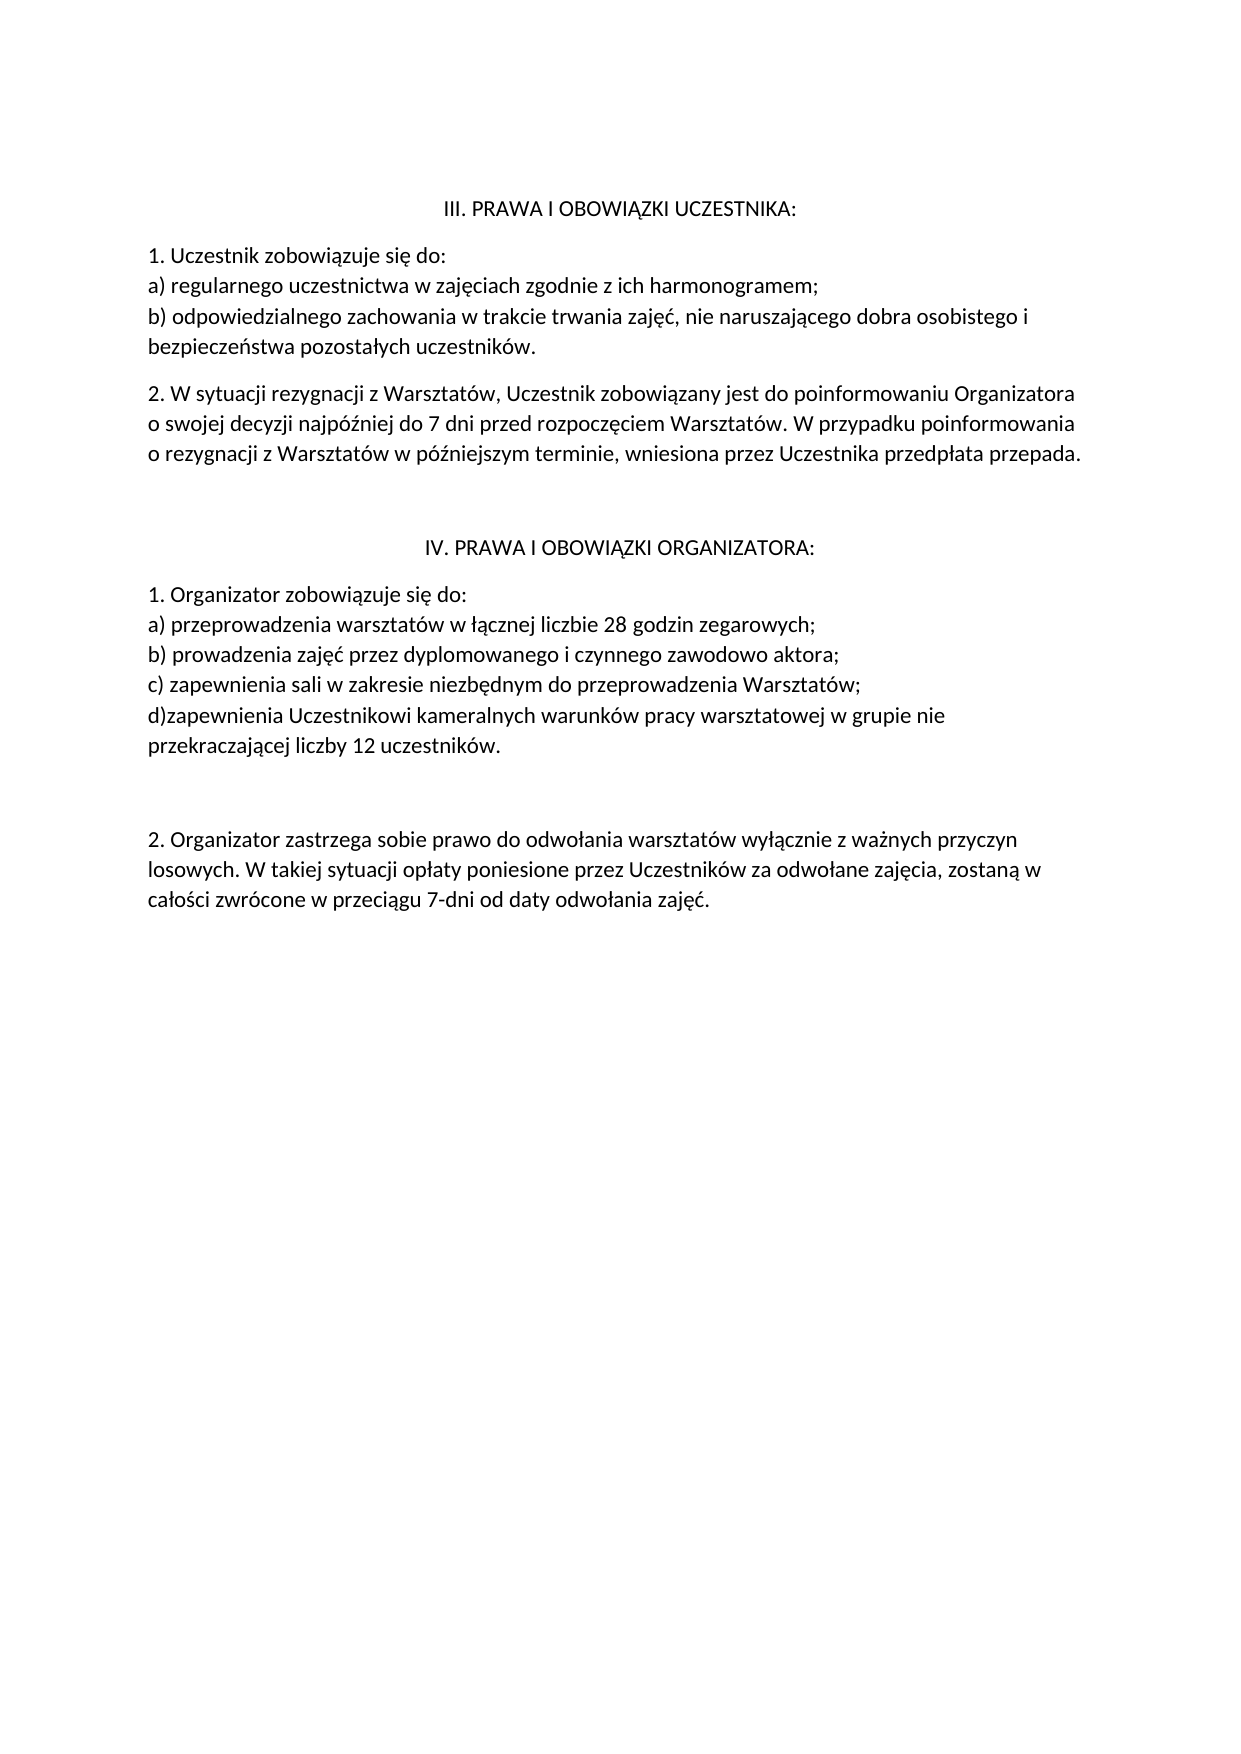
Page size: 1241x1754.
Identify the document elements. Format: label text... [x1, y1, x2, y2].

text 1. Organizator zobowiązuje się do: a) przeprowadzenia warsztatów w łącznej liczbie 28 godzin zegarowych; b) prowadzenia zajęć przez dyplomowanego i czynnego zawodowo aktora; c) zapewnienia sali w zakresie niezbędnym do przeprowadzenia Warsztatów; d)zapewnienia Uczestnikowi kameralnych warunków pracy warsztatowej w grupie nie przekraczającej liczby 12 uczestników. [148, 580, 1093, 759]
text 2. Organizator zastrzega sobie prawo do odwołania warsztatów wyłącznie z ważnych przyczyn losowych. W takiej sytuacji opłaty poniesione przez Uczestników za odwołane zajęcia, zostaną w całości zwrócone w przeciągu 7-dni od daty odwołania zajęć. [148, 825, 1093, 913]
text 1. Uczestnik zobowiązuje się do: a) regularnego uczestnictwa w zajęciach zgodnie z ich harmonogramem; b) odpowiedzialnego zachowania w trakcie trwania zajęć, nie naruszającego dobra osobistego i bezpieczeństwa pozostałych uczestników. [148, 241, 1093, 360]
text 2. W sytuacji rezygnacji z Warsztatów, Uczestnik zobowiązany jest do poinformowaniu Organizatora o swojej decyzji najpóźniej do 7 dni przed rozpoczęciem Warsztatów. W przypadku poinformowania o rezygnacji z Warsztatów w późniejszym terminie, wniesiona przez Uczestnika przedpłata przepada. [148, 379, 1093, 467]
text IV. PRAWA I OBOWIĄZKI ORGANIZATORA: [148, 533, 1093, 561]
text III. PRAWA I OBOWIĄZKI UCZESTNIKA: [148, 194, 1093, 222]
